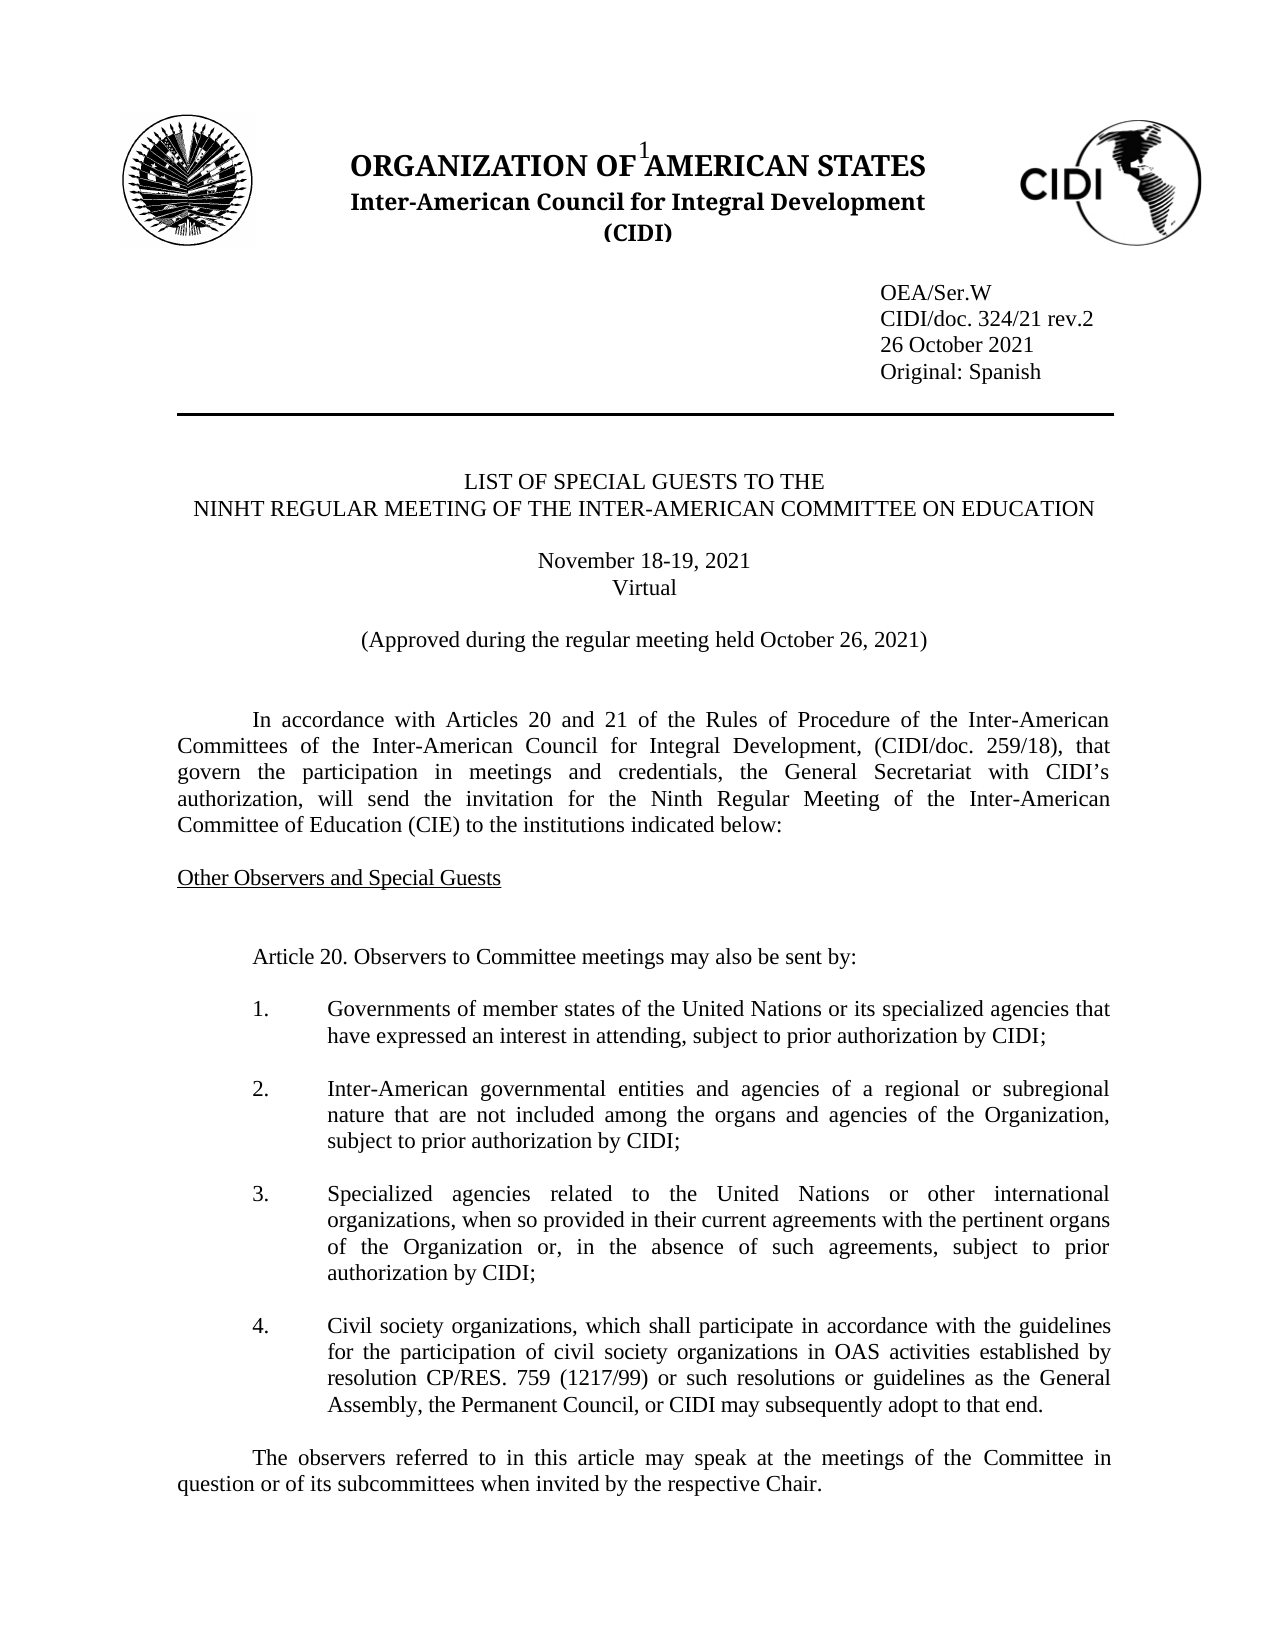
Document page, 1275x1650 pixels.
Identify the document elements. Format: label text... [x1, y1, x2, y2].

text In accordance with Articles 20 and 21 of the Rules of Procedure of the Inter-American Committees of the Inter-American Council for Integral Development, (CIDI/doc. 259/18), that govern the participation in meetings and credentials, the General Secretariat with CIDI’s authorization, will send the invitation for the Ninth Regular Meeting of the Inter-American Committee of Education (CIE) to the institutions indicated below: [177, 706, 1111, 837]
text The observers referred to in this article may speak at the meetings of the Committee in question or of its subcommittees when invited by the respective Chair. [177, 1443, 1111, 1496]
text LIST OF SPECIAL GUESTS TO THE [177, 468, 1111, 495]
list Governments of member states of the United Nations or its specialized agencies that have expressed an interest in attending, subject to prior authorization by CIDI; [252, 996, 1111, 1048]
text Original: Spanish [177, 358, 1189, 384]
text 26 October 2021 [177, 331, 1218, 358]
list Specialized agencies related to the United Nations or other international organizations, when so provided in their current agreements with the pertinent organs of the Organization or, in the absence of such agreements, subject to prior authorization by CIDI; [252, 1180, 1111, 1285]
text NINHT REGULAR MEETING OF THE INTER-AMERICAN COMMITTEE ON EDUCATION [177, 495, 1111, 521]
picture [1020, 120, 1202, 246]
text Virtual [177, 574, 1111, 600]
text Other Observers and Special Guests [177, 864, 1111, 890]
text Article 20. Observers to Committee meetings may also be sent by: [177, 943, 1111, 969]
list Civil society organizations, which shall participate in accordance with the guidelines for the participation of civil society organizations in OAS activities established by resolution CP/RES. 759 (1217/99) or such resolutions or guidelines as the General Assembly, the Permanent Council, or CIDI may subsequently adopt to that end. [252, 1312, 1111, 1417]
text (Approved during the regular meeting held October 26, 2021) [177, 627, 1111, 653]
text CIDI/doc. 324/21 rev.2 [177, 305, 1227, 331]
text November 18-19, 2021 [177, 547, 1111, 574]
picture [120, 112, 256, 249]
list Inter-American governmental entities and agencies of a regional or subregional nature that are not included among the organs and agencies of the Organization, subject to prior authorization by CIDI; [252, 1074, 1111, 1154]
text OEA/Ser.W [177, 279, 1189, 305]
